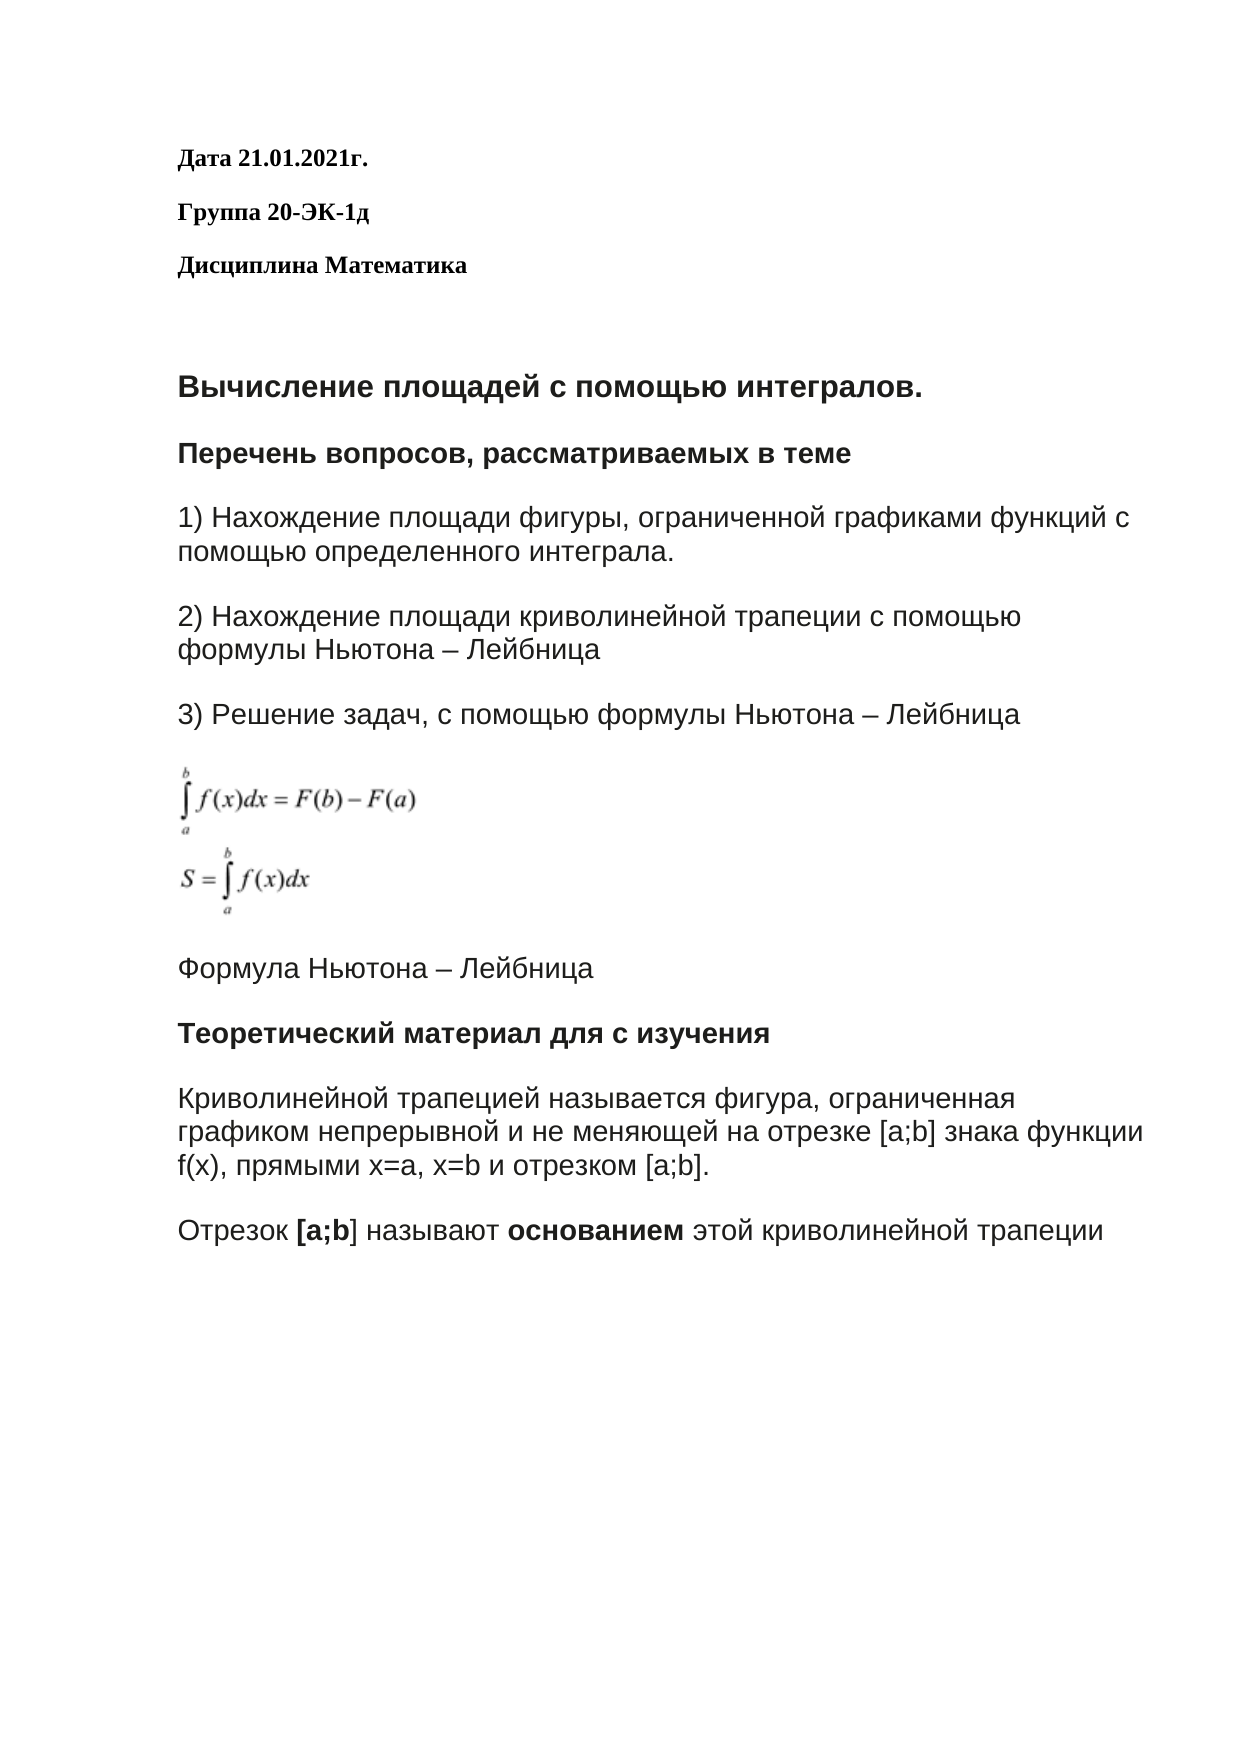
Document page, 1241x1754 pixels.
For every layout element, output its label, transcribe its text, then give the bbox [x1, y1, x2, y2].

text 1) Нахождение площади фигуры, ограниченной графиками функций с помощью определенного интеграла. [177, 501, 1152, 568]
picture [177, 762, 421, 920]
text Перечень вопросов, рассматриваемых в теме [177, 436, 1152, 469]
text Теоретический материал для с изучения [177, 1016, 1152, 1049]
text 2) Нахождение площади криволинейной трапеции с помощью формулы Ньютона – Лейбница [177, 599, 1152, 666]
text Вычисление площадей с помощью интегралов. [177, 368, 1152, 404]
text Криволинейной трапецией называется фигура, ограниченная графиком непрерывной и не меняющей на отрезке [а;b] знака функции f(х), прямыми х=а, x=b и отрезком [а;b]. [177, 1081, 1152, 1181]
text Группа 20-ЭК-1д [177, 197, 1152, 226]
text Отрезок [a;b] называют основанием этой криволинейной трапеции [177, 1212, 1152, 1246]
text Формула Ньютона – Лейбница [177, 951, 1152, 984]
text 3) Решение задач, с помощью формулы Ньютона – Лейбница [177, 697, 1152, 731]
text Дата 21.01.2021г. [177, 143, 1152, 172]
text Дисциплина Математика [177, 251, 1152, 279]
